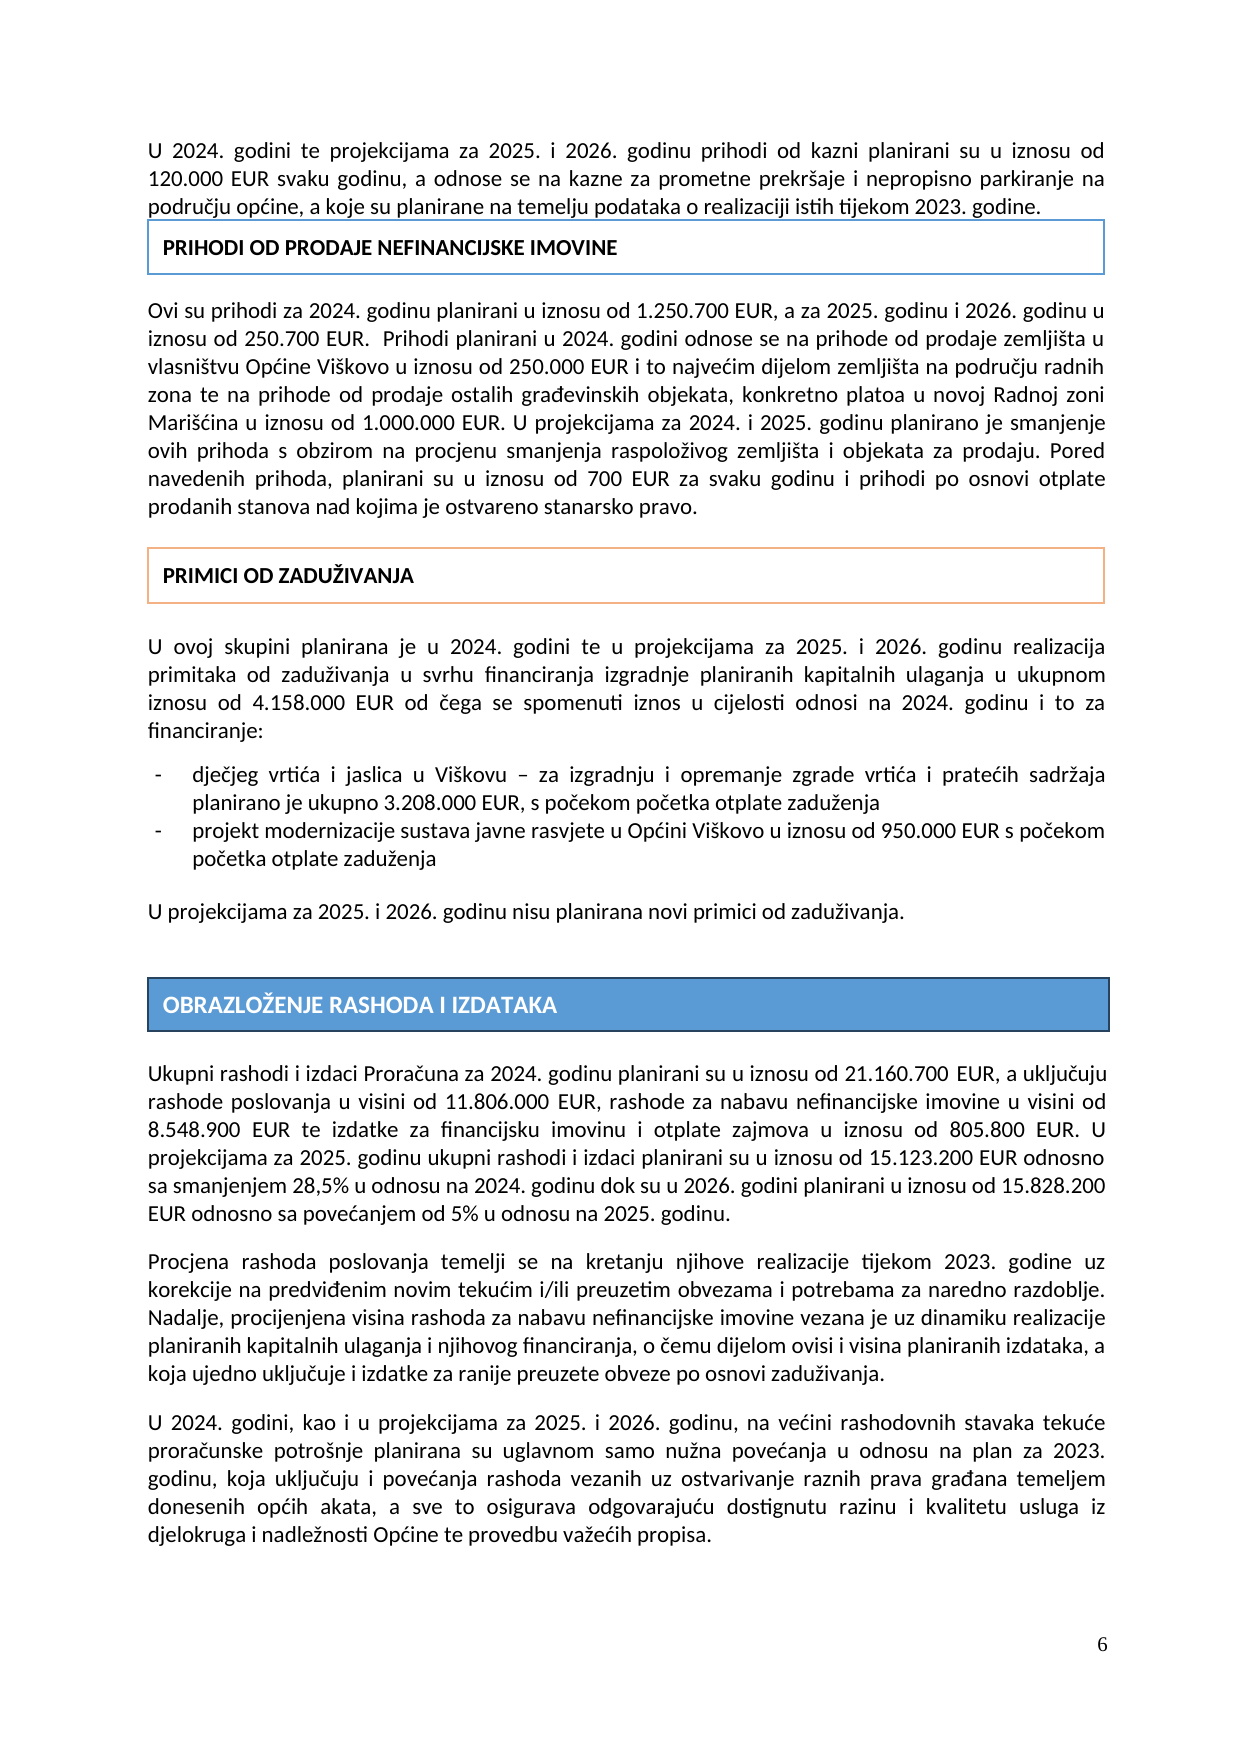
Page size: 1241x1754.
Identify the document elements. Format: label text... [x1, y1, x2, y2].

text U 2024. godini, kao i u projekcijama za 2025. i 2026. godinu, na većini rashodovnih stavaka tekuće proračunske potrošnje planirana su uglavnom samo nužna povećanja u odnosu na plan za 2023. godinu, koja uključuju i povećanja rashoda vezanih uz ostvarivanje raznih prava građana temeljem donesenih općih akata, a sve to osigurava odgovarajuću dostignutu razinu i kvalitetu usluga iz djelokruga i nadležnosti Općine te provedbu važećih propisa. [148, 1408, 1107, 1548]
text U 2024. godini te projekcijama za 2025. i 2026. godinu prihodi od kazni planirani su u iznosu od 120.000 EUR svaku godinu, a odnose se na kazne za prometne prekršaje i nepropisno parkiranje na području općine, a koje su planirane na temelju podataka o realizaciji istih tijekom 2023. godine. [148, 136, 1107, 220]
text Ovi su prihodi za 2024. godinu planirani u iznosu od 1.250.700 EUR, a za 2025. godinu i 2026. godinu u iznosu od 250.700 EUR. Prihodi planirani u 2024. godini odnose se na prihode od prodaje zemljišta u vlasništvu Općine Viškovo u iznosu od 250.000 EUR i to najvećim dijelom zemljišta na području radnih zona te na prihode od prodaje ostalih građevinskih objekata, konkretno platoa u novoj Radnoj zoni Marišćina u iznosu od 1.000.000 EUR. U projekcijama za 2024. i 2025. godinu planirano je smanjenje ovih prihoda s obzirom na procjenu smanjenja raspoloživog zemljišta i objekata za prodaju. Pored navedenih prihoda, planirani su u iznosu od 700 EUR za svaku godinu i prihodi po osnovi otplate prodanih stanova nad kojima je ostvareno stanarsko pravo. [148, 296, 1107, 520]
list dječjeg vrtića i jaslica u Viškovu – za izgradnju i opremanje zgrade vrtića i pratećih sadržaja planirano je ukupno 3.208.000 EUR, s počekom početka otplate zaduženja [154, 760, 1107, 816]
text U projekcijama za 2025. i 2026. godinu nisu planirana novi primici od zaduživanja. [148, 897, 1107, 925]
text U ovoj skupini planirana je u 2024. godini te u projekcijama za 2025. i 2026. godinu realizacija primitaka od zaduživanja u svrhu financiranja izgradnje planiranih kapitalnih ulaganja u ukupnom iznosu od 4.158.000 EUR od čega se spomenuti iznos u cijelosti odnosi na 2024. godinu i to za financiranje: [148, 632, 1107, 744]
text Ukupni rashodi i izdaci Proračuna za 2024. godinu planirani su u iznosu od 21.160.700 EUR, a uključuju rashode poslovanja u visini od 11.806.000 EUR, rashode za nabavu nefinancijske imovine u visini od 8.548.900 EUR te izdatke za financijsku imovinu i otplate zajmova u iznosu od 805.800 EUR. U projekcijama za 2025. godinu ukupni rashodi i izdaci planirani su u iznosu od 15.123.200 EUR odnosno sa smanjenjem 28,5% u odnosu na 2024. godinu dok su u 2026. godini planirani u iznosu od 15.828.200 EUR odnosno sa povećanjem od 5% u odnosu na 2025. godinu. [148, 1059, 1107, 1227]
text Procjena rashoda poslovanja temelji se na kretanju njihove realizacije tijekom 2023. godine uz korekcije na predviđenim novim tekućim i/ili preuzetim obvezama i potrebama za naredno razdoblje. Nadalje, procijenjena visina rashoda za nabavu nefinancijske imovine vezana je uz dinamiku realizacije planiranih kapitalnih ulaganja i njihovog financiranja, o čemu dijelom ovisi i visina planiranih izdataka, a koja ujedno uključuje i izdatke za ranije preuzete obveze po osnovi zaduživanja. [148, 1247, 1107, 1387]
list projekt modernizacije sustava javne rasvjete u Općini Viškovo u iznosu od 950.000 EUR s počekom početka otplate zaduženja [154, 816, 1107, 872]
